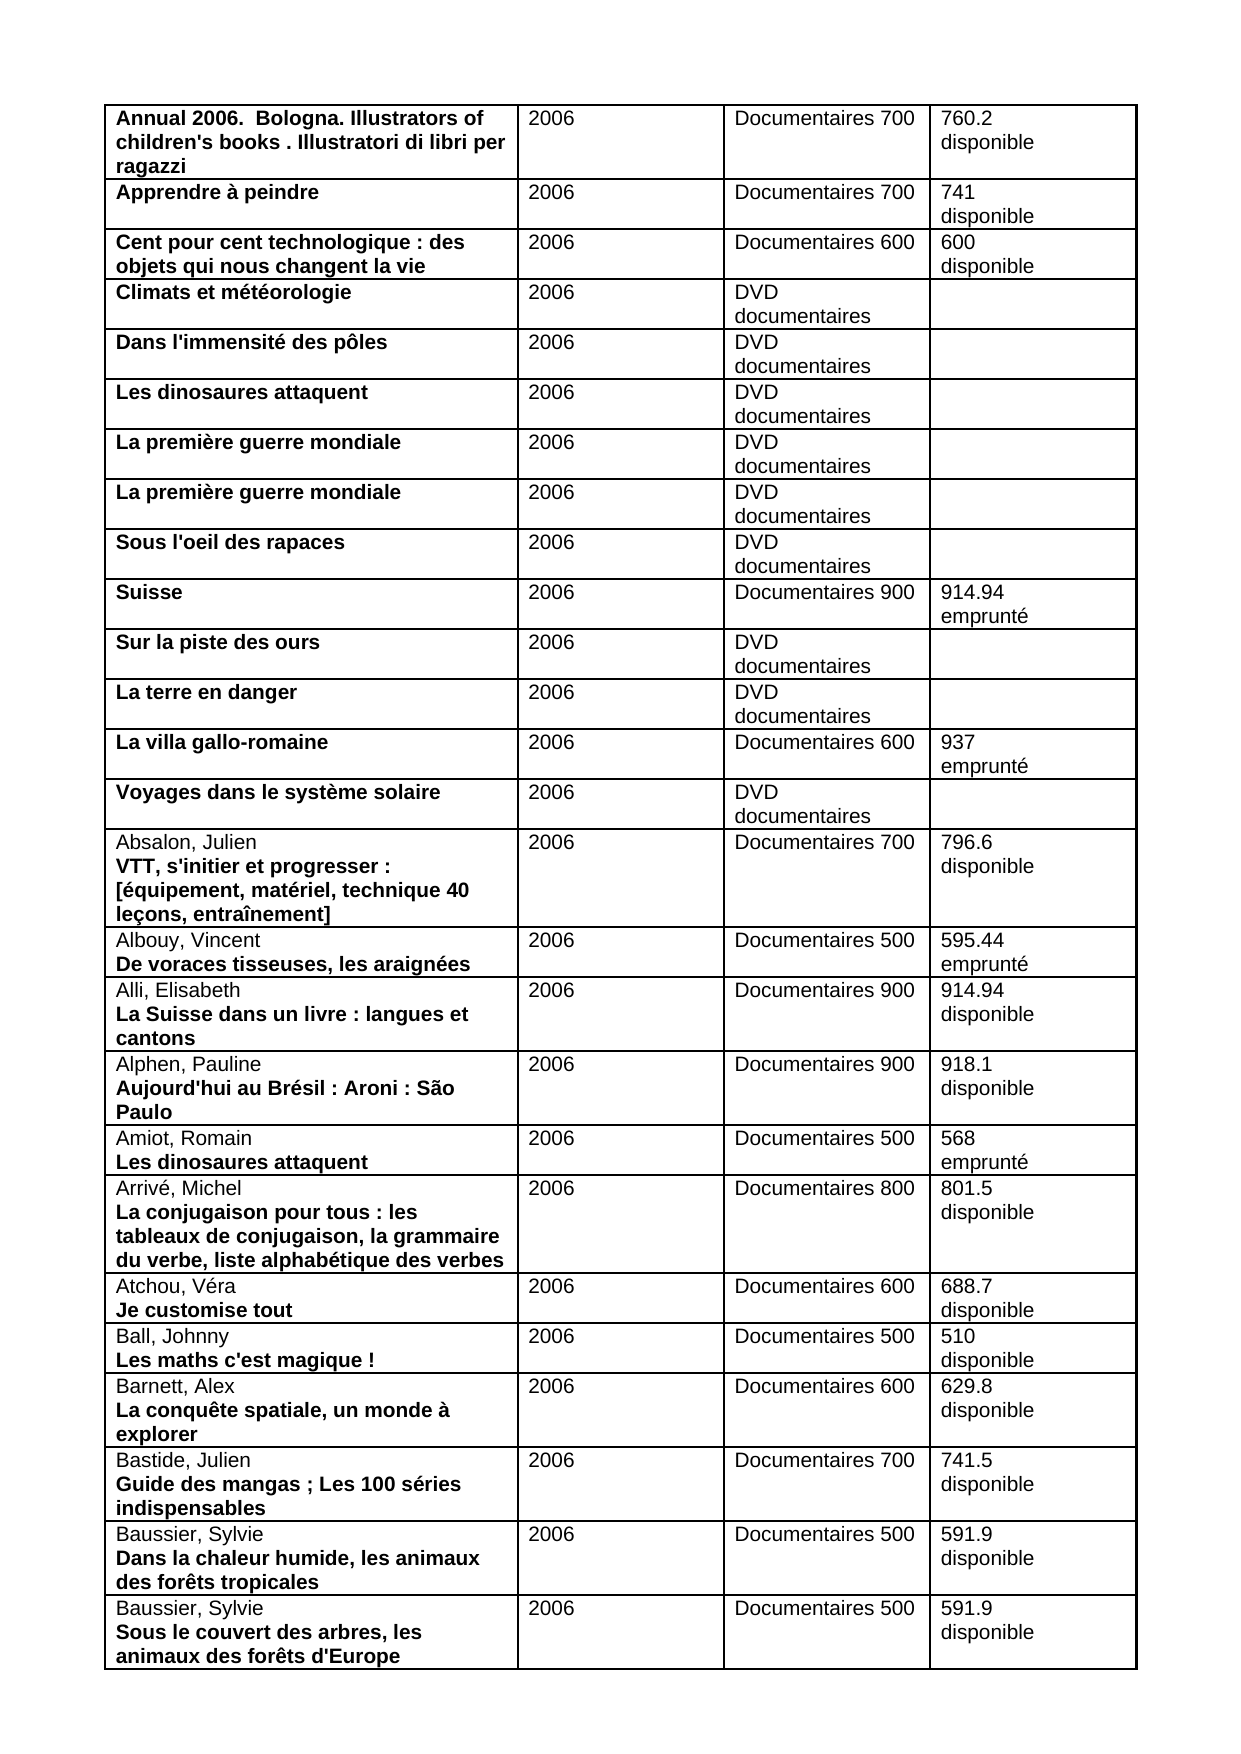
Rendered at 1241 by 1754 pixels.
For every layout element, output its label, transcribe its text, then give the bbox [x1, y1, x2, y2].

table_cell DVD documentaires [725, 480, 929, 528]
table_cell 2006 [519, 180, 723, 228]
table_cell Documentaires 900 [725, 580, 929, 628]
table_cell 591.9 disponible [931, 1596, 1135, 1668]
table_cell 801.5 disponible [931, 1176, 1135, 1272]
table_cell 914.94 disponible [931, 978, 1135, 1050]
table_cell DVD documentaires [725, 280, 929, 328]
table_cell 2006 [519, 630, 723, 678]
table_cell Cent pour cent technologique : des objets qui nous changent la vie [106, 230, 517, 278]
table_cell [931, 330, 1135, 378]
table_cell La terre en danger [106, 680, 517, 728]
table_cell [931, 780, 1135, 828]
table_cell 591.9 disponible [931, 1522, 1135, 1594]
table_cell 688.7 disponible [931, 1274, 1135, 1322]
table_cell DVD documentaires [725, 680, 929, 728]
table_cell 2006 [519, 780, 723, 828]
table_cell Baussier, Sylvie Sous le couvert des arbres, les animaux des forêts d'Europe [106, 1596, 517, 1668]
table_cell 796.6 disponible [931, 830, 1135, 926]
table_cell DVD documentaires [725, 780, 929, 828]
table_cell 937 emprunté [931, 730, 1135, 778]
table_cell 2006 [519, 1176, 723, 1272]
table_cell 510 disponible [931, 1324, 1135, 1372]
table_cell DVD documentaires [725, 630, 929, 678]
table_cell Barnett, Alex La conquête spatiale, un monde à explorer [106, 1374, 517, 1446]
table_cell Les dinosaures attaquent [106, 380, 517, 428]
table_cell 2006 [519, 106, 723, 178]
table_cell Arrivé, Michel La conjugaison pour tous : les tableaux de conjugaison, la grammaire du verbe, liste alphabétique des verbes [106, 1176, 517, 1272]
table_cell Bastide, Julien Guide des mangas ; Les 100 séries indispensables [106, 1448, 517, 1520]
table_cell 2006 [519, 280, 723, 328]
table_cell Documentaires 600 [725, 1374, 929, 1446]
table_cell 2006 [519, 1374, 723, 1446]
table_cell Dans l'immensité des pôles [106, 330, 517, 378]
table_cell 2006 [519, 830, 723, 926]
table_cell Climats et météorologie [106, 280, 517, 328]
table_cell Albouy, Vincent De voraces tisseuses, les araignées [106, 928, 517, 976]
table_cell 2006 [519, 480, 723, 528]
table_cell Apprendre à peindre [106, 180, 517, 228]
table_cell [931, 280, 1135, 328]
table_cell 914.94 emprunté [931, 580, 1135, 628]
table_cell Documentaires 500 [725, 1324, 929, 1372]
table_cell 595.44 emprunté [931, 928, 1135, 976]
table_cell [931, 430, 1135, 478]
table_cell Sur la piste des ours [106, 630, 517, 678]
table_cell Absalon, Julien VTT, s'initier et progresser : [équipement, matériel, technique 40 leçons, entraînement] [106, 830, 517, 926]
table_cell DVD documentaires [725, 330, 929, 378]
table_cell [931, 530, 1135, 578]
table_cell 760.2 disponible [931, 106, 1135, 178]
table_cell 2006 [519, 330, 723, 378]
table_cell 2006 [519, 380, 723, 428]
table_cell 2006 [519, 1522, 723, 1594]
table_cell Documentaires 500 [725, 928, 929, 976]
table_cell Documentaires 600 [725, 730, 929, 778]
table_cell Documentaires 900 [725, 978, 929, 1050]
table_cell 629.8 disponible [931, 1374, 1135, 1446]
table_cell DVD documentaires [725, 380, 929, 428]
table_cell 2006 [519, 580, 723, 628]
table_cell 2006 [519, 1052, 723, 1124]
table_cell 2006 [519, 680, 723, 728]
table_cell Voyages dans le système solaire [106, 780, 517, 828]
table_cell Documentaires 700 [725, 830, 929, 926]
table_cell 918.1 disponible [931, 1052, 1135, 1124]
table_cell Alphen, Pauline Aujourd'hui au Brésil : Aroni : São Paulo [106, 1052, 517, 1124]
table_cell 2006 [519, 1274, 723, 1322]
table_cell 741.5 disponible [931, 1448, 1135, 1520]
table_cell 600 disponible [931, 230, 1135, 278]
table_cell Documentaires 600 [725, 1274, 929, 1322]
table_cell Documentaires 500 [725, 1522, 929, 1594]
table_cell 2006 [519, 430, 723, 478]
table_cell 2006 [519, 1126, 723, 1174]
table_cell Sous l'oeil des rapaces [106, 530, 517, 578]
table_cell La villa gallo-romaine [106, 730, 517, 778]
table_cell Documentaires 600 [725, 230, 929, 278]
table_cell Atchou, Véra Je customise tout [106, 1274, 517, 1322]
table_cell 2006 [519, 978, 723, 1050]
table_cell [931, 380, 1135, 428]
table_cell [931, 480, 1135, 528]
table_cell Ball, Johnny Les maths c'est magique ! [106, 1324, 517, 1372]
table_cell Suisse [106, 580, 517, 628]
table_cell 2006 [519, 1596, 723, 1668]
table_cell Documentaires 800 [725, 1176, 929, 1272]
table_cell [931, 680, 1135, 728]
table_cell 568 emprunté [931, 1126, 1135, 1174]
table_cell La première guerre mondiale [106, 480, 517, 528]
table_cell Documentaires 700 [725, 106, 929, 178]
table_cell Documentaires 500 [725, 1126, 929, 1174]
table_cell Alli, Elisabeth La Suisse dans un livre : langues et cantons [106, 978, 517, 1050]
table_cell Documentaires 700 [725, 1448, 929, 1520]
table_cell 2006 [519, 1324, 723, 1372]
table_cell Documentaires 500 [725, 1596, 929, 1668]
table_cell Documentaires 700 [725, 180, 929, 228]
table_cell DVD documentaires [725, 430, 929, 478]
table_cell 2006 [519, 530, 723, 578]
table_cell 2006 [519, 1448, 723, 1520]
table_cell Annual 2006. Bologna. Illustrators of children's books . Illustratori di libri per ragazzi [106, 106, 517, 178]
table_cell Baussier, Sylvie Dans la chaleur humide, les animaux des forêts tropicales [106, 1522, 517, 1594]
table_cell 2006 [519, 230, 723, 278]
table_cell 741 disponible [931, 180, 1135, 228]
table_cell 2006 [519, 928, 723, 976]
table_cell 2006 [519, 730, 723, 778]
table_cell DVD documentaires [725, 530, 929, 578]
table_cell Amiot, Romain Les dinosaures attaquent [106, 1126, 517, 1174]
table_cell La première guerre mondiale [106, 430, 517, 478]
table_cell Documentaires 900 [725, 1052, 929, 1124]
table_cell [931, 630, 1135, 678]
